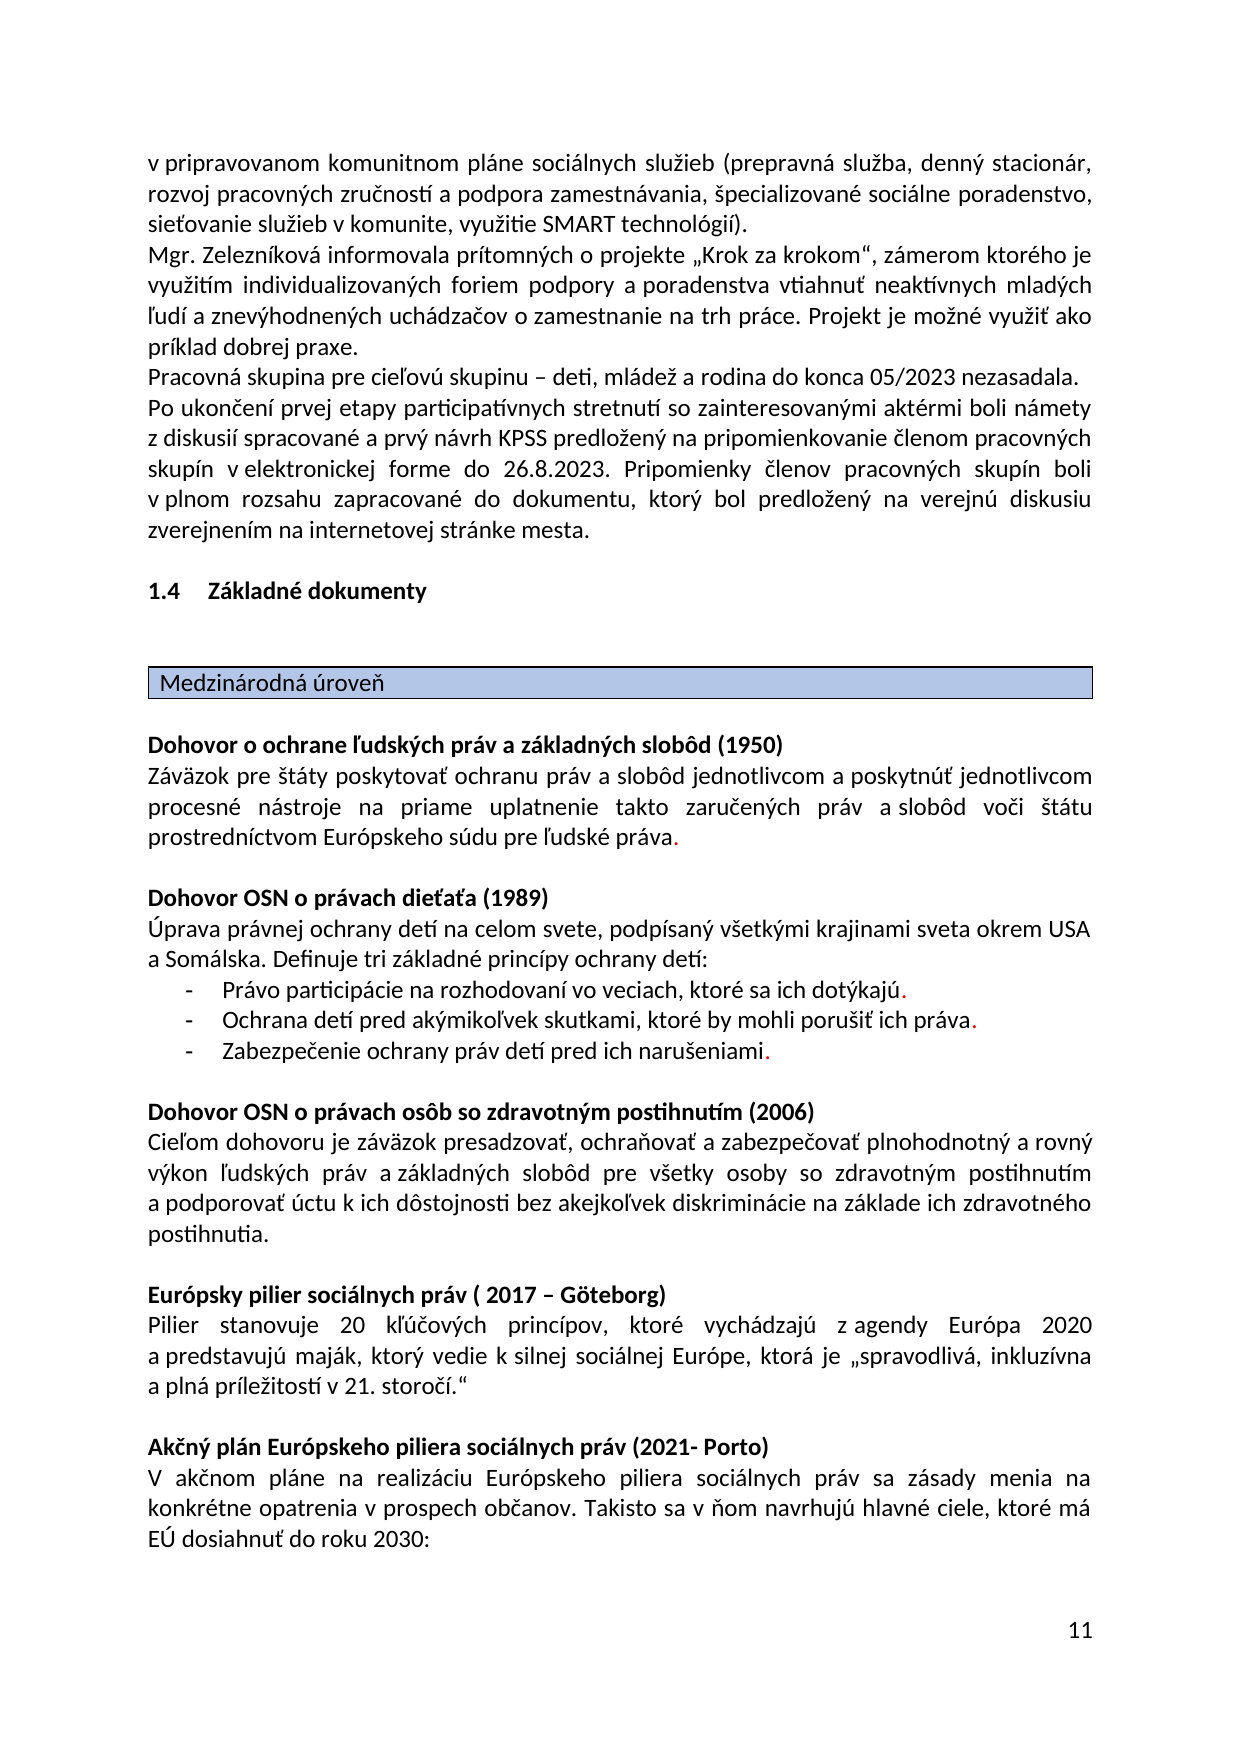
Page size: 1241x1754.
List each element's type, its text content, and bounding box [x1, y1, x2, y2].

text Dohovor OSN o právach dieťaťa (1989) [148, 882, 1093, 913]
text Akčný plán Európskeho piliera sociálnych práv (2021- Porto) [148, 1432, 1093, 1462]
text Cieľom dohovoru je záväzok presadzovať, ochraňovať a zabezpečovať plnohodnotný a rovný výkon ľudských práv a základných slobôd pre všetky osoby so zdravotným postihnutím a podporovať úctu k ich dôstojnosti bez akejkoľvek diskriminácie na základe ich zdravotného postihnutia. [148, 1126, 1093, 1248]
text Pracovná skupina pre cieľovú skupinu – deti, mládež a rodina do konca 05/2023 nezasadala. [148, 361, 1093, 392]
list Zabezpečenie ochrany práv detí pred ich narušeniami. [185, 1035, 1093, 1065]
text Dohovor OSN o právach osôb so zdravotným postihnutím (2006) [148, 1096, 1093, 1126]
text V akčnom pláne na realizáciu Európskeho piliera sociálnych práv sa zásady menia na konkrétne opatrenia v prospech občanov. Takisto sa v ňom navrhujú hlavné ciele, ktoré má EÚ dosiahnuť do roku 2030: [148, 1462, 1093, 1554]
text Záväzok pre štáty poskytovať ochranu práv a slobôd jednotlivcom a poskytnúť jednotlivcom procesné nástroje na priame uplatnenie takto zaručených práv a slobôd voči štátu prostredníctvom Európskeho súdu pre ľudské práva. [148, 760, 1093, 852]
list Ochrana detí pred akýmikoľvek skutkami, ktoré by mohli porušiť ich práva. [185, 1004, 1093, 1035]
text Mgr. Zelezníková informovala prítomných o projekte „Krok za krokom“, zámerom ktorého je využitím individualizovaných foriem podpory a poradenstva vtiahnuť neaktívnych mladých ľudí a znevýhodnených uchádzačov o zamestnanie na trh práce. Projekt je možné využiť ako príklad dobrej praxe. [148, 239, 1093, 361]
table_header Medzinárodná úroveň [149, 668, 1092, 698]
text Po ukončení prvej etapy participatívnych stretnutí so zainteresovanými aktérmi boli námety z diskusií spracované a prvý návrh KPSS predložený na pripomienkovanie členom pracovných skupín v elektronickej forme do 26.8.2023. Pripomienky členov pracovných skupín boli v plnom rozsahu zapracované do dokumentu, ktorý bol predložený na verejnú diskusiu zverejnením na internetovej stránke mesta. [148, 392, 1093, 544]
list Právo participácie na rozhodovaní vo veciach, ktoré sa ich dotýkajú. [185, 974, 1093, 1004]
subtitle Základné dokumenty [148, 575, 1093, 605]
text Dohovor o ochrane ľudských práv a základných slobôd (1950) [148, 729, 1093, 760]
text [148, 148, 1093, 239]
text Európsky pilier sociálnych práv ( 2017 – Göteborg) [148, 1279, 1093, 1309]
text Pilier stanovuje 20 kľúčových princípov, ktoré vychádzajú z agendy Európa 2020 a predstavujú maják, ktorý vedie k silnej sociálnej Európe, ktorá je „spravodlivá, inkluzívna a plná príležitostí v 21. storočí.“ [148, 1309, 1093, 1401]
text Úprava právnej ochrany detí na celom svete, podpísaný všetkými krajinami sveta okrem USA a Somálska. Definuje tri základné princípy ochrany detí: [148, 913, 1093, 974]
